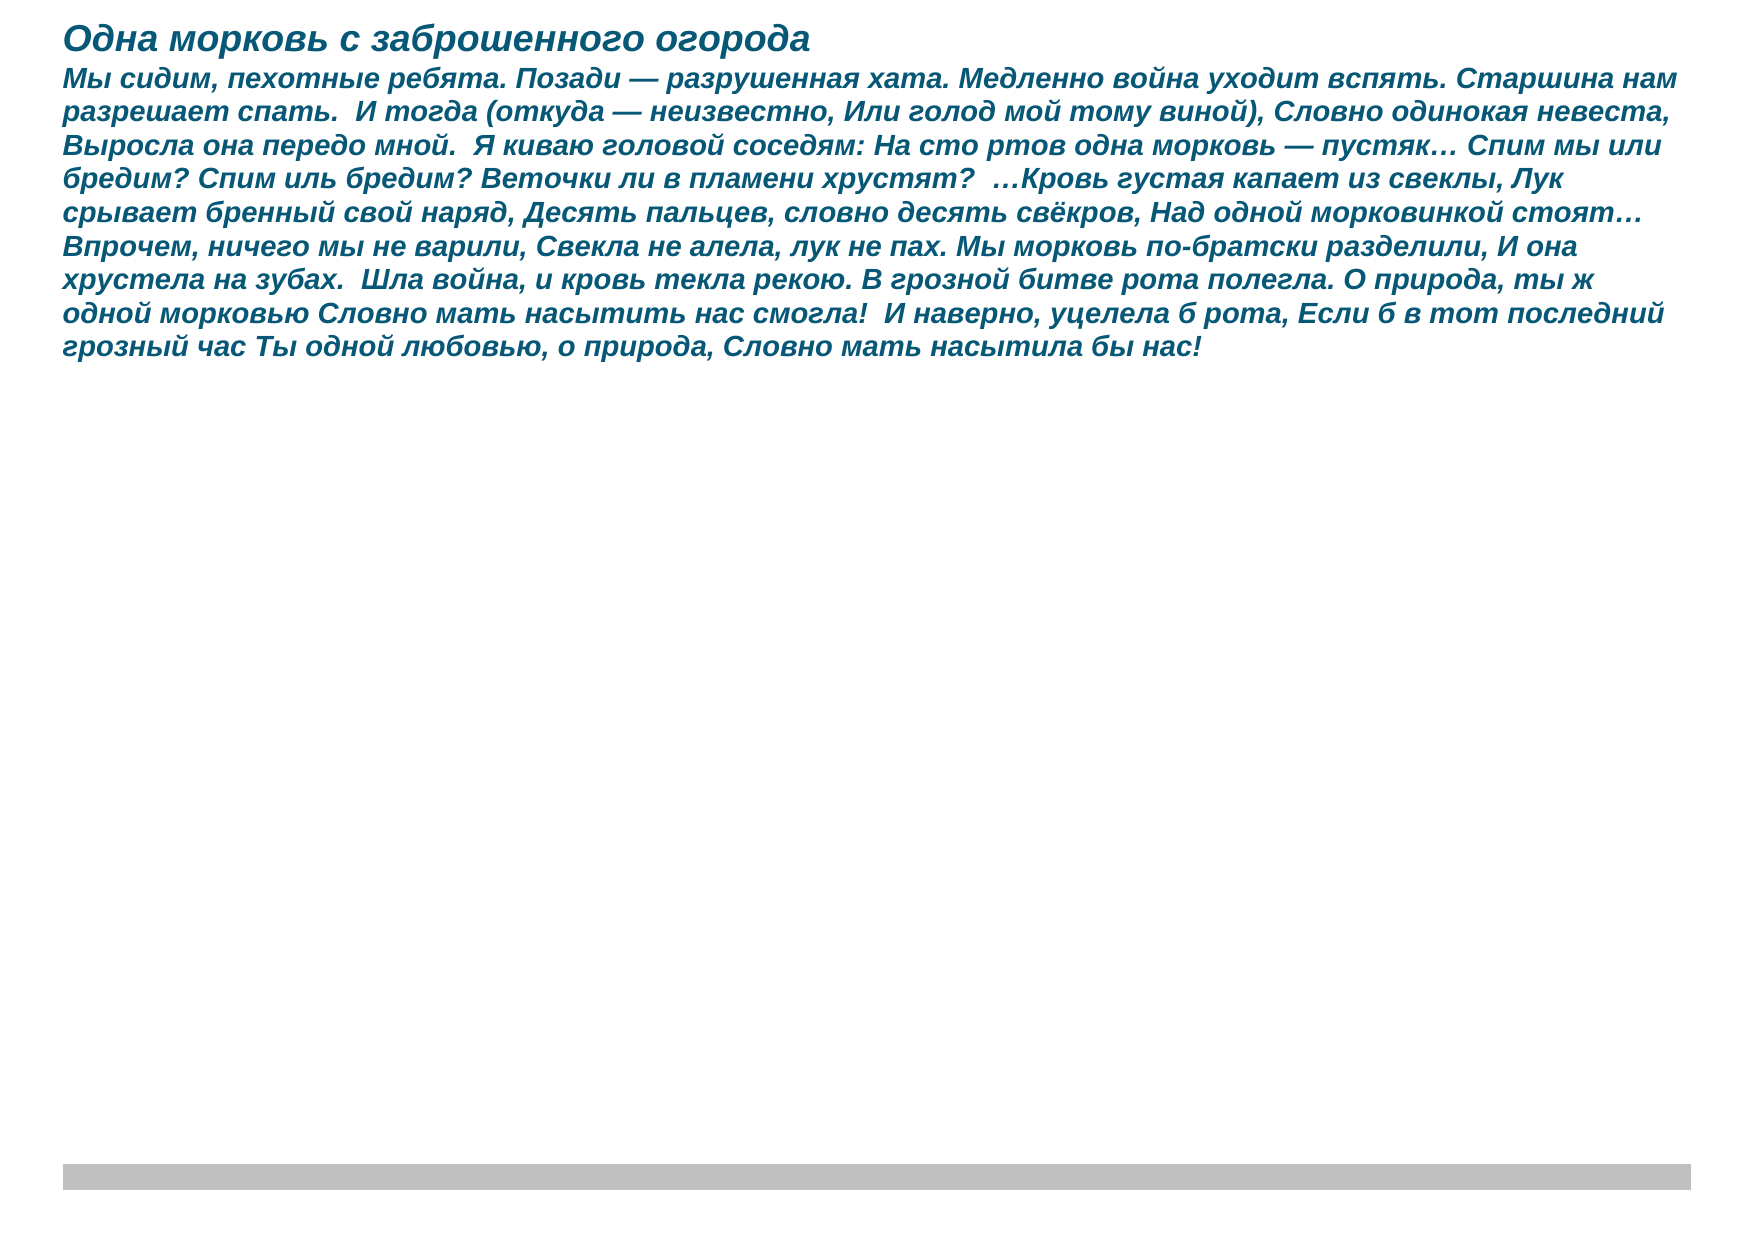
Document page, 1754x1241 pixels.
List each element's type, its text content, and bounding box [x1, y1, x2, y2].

subtitle Одна морковь с заброшенного огорода [62, 17, 1691, 60]
text Мы сидим, пехотные ребята. [62, 61, 1691, 363]
